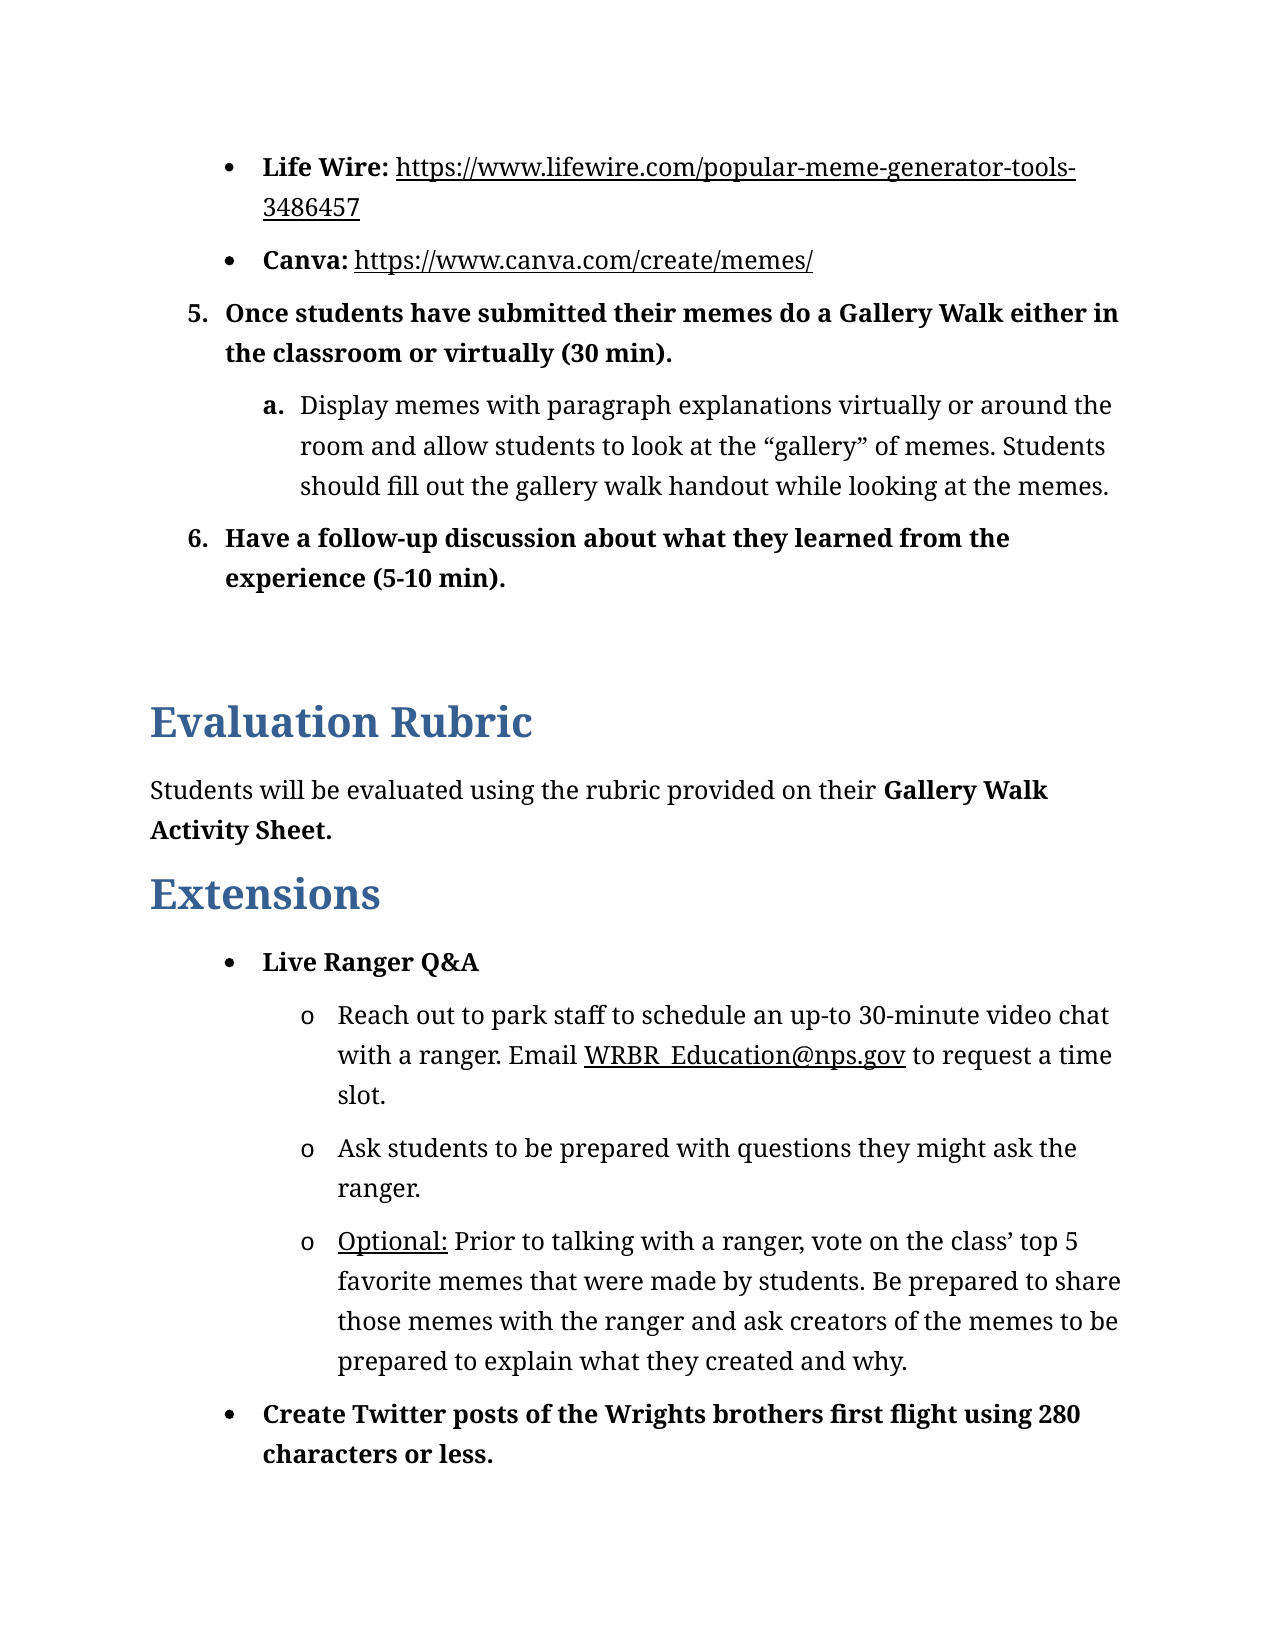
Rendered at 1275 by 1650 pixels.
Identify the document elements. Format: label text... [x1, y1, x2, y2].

list Create Twitter posts of the Wrights brothers first flight using 280 characters or less. [225, 1396, 1125, 1471]
list Once students have submitted their memes do a Gallery Walk either in the classroom or virtually (30 min). [187, 295, 1125, 369]
list Display memes with paragraph explanations virtually or around the room and allow students to look at the “gallery” of memes. Students should fill out the gallery walk handout while looking at the memes. [262, 388, 1125, 502]
list Ask students to be prepared with questions they might ask the ranger. [300, 1130, 1125, 1205]
text Evaluation Rubric [150, 693, 1125, 750]
list Reach out to park staff to schedule an up-to 30-minute video chat with a ranger. Email WRBR_Education@nps.gov to request a time slot. [300, 997, 1125, 1112]
list Have a follow-up discussion about what they learned from the experience (5-10 min). [187, 521, 1125, 595]
text Students will be evaluated using the rubric provided on their Gallery Walk Activity Sheet. [150, 772, 1125, 847]
list Canva: https://www.canva.com/create/memes/ [225, 243, 1125, 277]
list Optional: Prior to talking with a ranger, vote on the class’ top 5 favorite memes that were made by students. Be prepared to share those memes with the ranger and ask creators of the memes to be prepared to explain what they created and why. [300, 1223, 1125, 1378]
text Extensions [150, 865, 1125, 922]
list Life Wire: https://www.lifewire.com/popular-meme-generator-tools-3486457 [225, 150, 1125, 224]
list Live Ranger Q&A [225, 945, 1125, 979]
